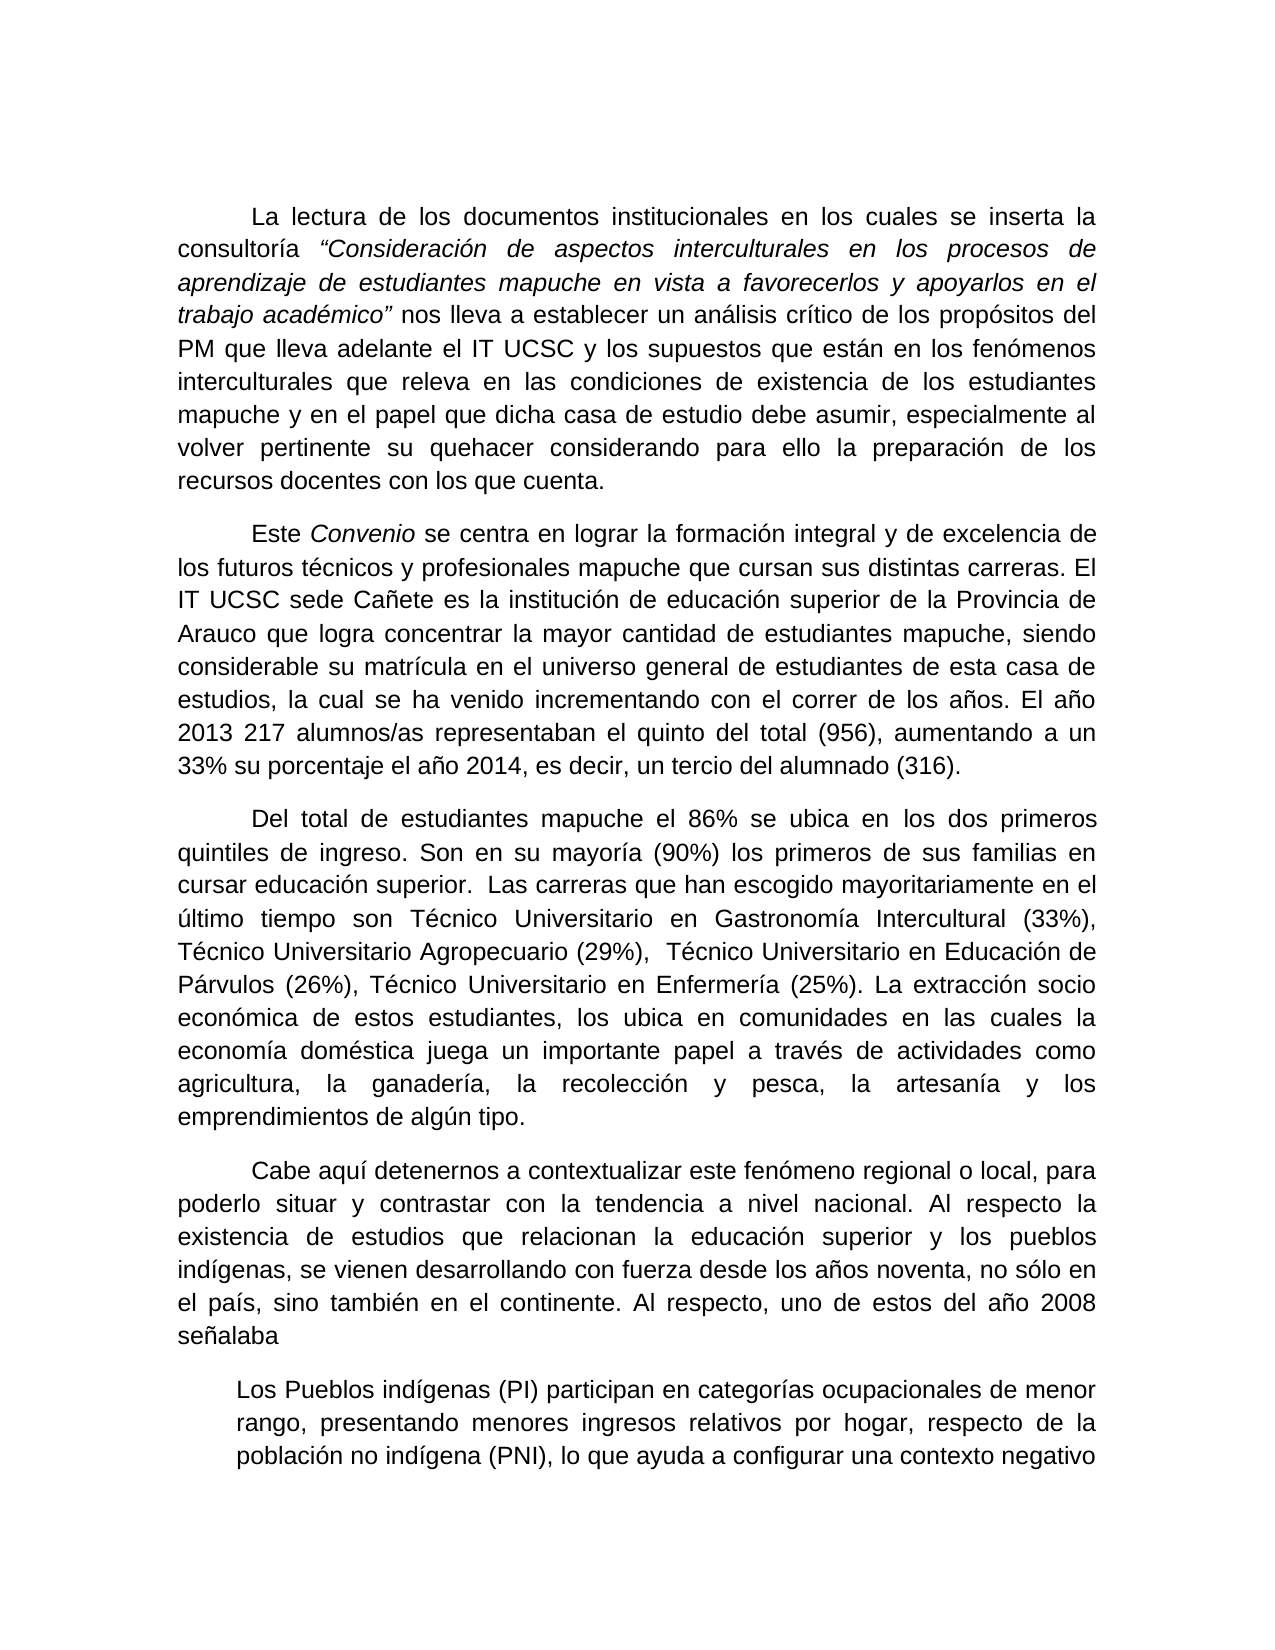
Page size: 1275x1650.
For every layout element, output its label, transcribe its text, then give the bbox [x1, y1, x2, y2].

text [236, 1375, 1098, 1470]
text La lectura de los documentos institucionales en los cuales se inserta la consultoría “Consideración de aspectos interculturales en los procesos de aprendizaje de estudiantes mapuche en vista a favorecerlos y apoyarlos en el trabajo académico” nos lleva a establecer un análisis crítico de los propósitos del PM que lleva adelante el IT UCSC y los supuestos que están en los fenómenos interculturales que releva en las condiciones de existencia de los estudiantes mapuche y en el papel que dicha casa de estudio debe asumir, especialmente al volver pertinente su quehacer considerando para ello la preparación de los recursos docentes con los que cuenta. [177, 201, 1098, 494]
text Del total de estudiantes mapuche el 86% se ubica en los dos primeros quintiles de ingreso. Son en su mayoría (90%) los primeros de sus familias en cursar educación superior. Las carreras que han escogido mayoritariamente en el último tiempo son Técnico Universitario en Gastronomía Intercultural (33%), Técnico Universitario Agropecuario (29%), Técnico Universitario en Educación de Párvulos (26%), Técnico Universitario en Enfermería (25%). La extracción socio económica de estos estudiantes, los ubica en comunidades en las cuales la economía doméstica juega un importante papel a través de actividades como agricultura, la ganadería, la recolección y pesca, la artesanía y los emprendimientos de algún tipo. [177, 804, 1098, 1131]
text Cabe aquí detenernos a contextualizar este fenómeno regional o local, para poderlo situar y contrastar con la tendencia a nivel nacional. Al respecto la existencia de estudios que relacionan la educación superior y los pueblos indígenas, se vienen desarrollando con fuerza desde los años noventa, no sólo en el país, sino también en el continente. Al respecto, uno de estos del año 2008 señalaba [177, 1156, 1098, 1350]
text Este Convenio se centra en lograr la formación integral y de excelencia de los futuros técnicos y profesionales mapuche que cursan sus distintas carreras. El IT UCSC sede Cañete es la institución de educación superior de la Provincia de Arauco que logra concentrar la mayor cantidad de estudiantes mapuche, siendo considerable su matrícula en el universo general de estudiantes de esta casa de estudios, la cual se ha venido incrementando con el correr de los años. El año 2013 217 alumnos/as representaban el quinto del total (956), aumentando a un 33% su porcentaje el año 2014, es decir, un tercio del alumnado (316). [177, 519, 1098, 779]
